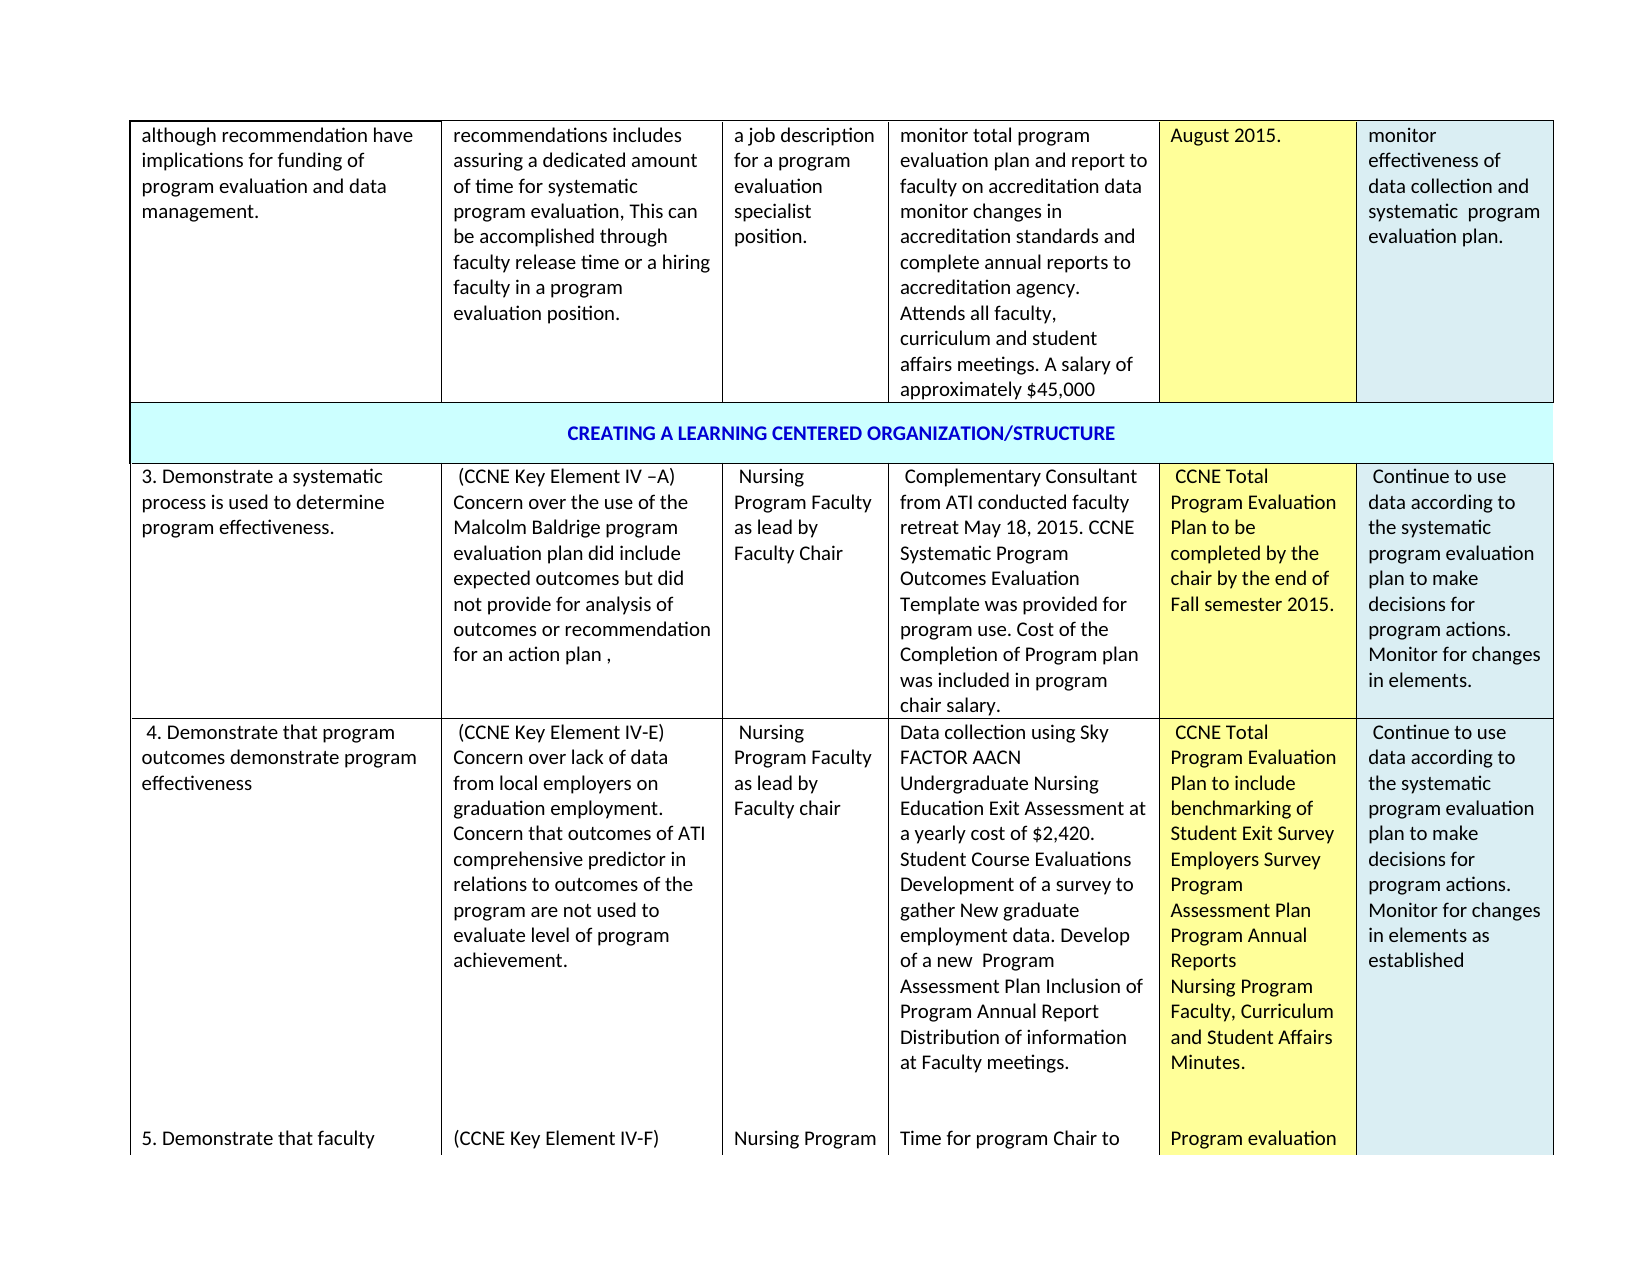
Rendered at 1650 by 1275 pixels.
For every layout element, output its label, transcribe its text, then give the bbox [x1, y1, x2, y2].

table_cell Nursing Program Faculty as lead by Faculty chair [723, 719, 888, 1126]
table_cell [889, 1126, 1159, 1155]
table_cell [442, 121, 723, 402]
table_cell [1159, 121, 1357, 402]
table_cell CCNE Total Program Evaluation Plan to include benchmarking of Student Exit Survey Employers Survey Program Assessment Plan Program Annual Reports Nursing Program Faculty, Curriculum and Student Affairs Minutes. [1160, 719, 1356, 1126]
table_cell (CCNE Key Element IV-E) Concern over lack of data from local employers on graduation employment. Concern that outcomes of ATI comprehensive predictor in relations to outcomes of the program are not used to evaluate level of program achievement. [442, 719, 722, 1126]
table_cell 4. Demonstrate that program outcomes demonstrate program effectiveness [131, 719, 441, 1126]
table_cell [1357, 1126, 1553, 1155]
table_cell Complementary Consultant from ATI conducted faculty retreat May 18, 2015. CCNE Systematic Program Outcomes Evaluation Template was provided for program use. Cost of the Completion of Program plan was included in program chair salary. [889, 464, 1159, 718]
table_cell (CCNE Key Element IV –A) Concern over the use of the Malcolm Baldrige program evaluation plan did include expected outcomes but did not provide for analysis of outcomes or recommendation for an action plan , [442, 464, 722, 718]
table_cell CREATING A LEARNING CENTERED ORGANIZATION/STRUCTURE [131, 403, 1553, 463]
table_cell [131, 122, 441, 402]
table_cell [1357, 121, 1553, 402]
table_cell CCNE Total Program Evaluation Plan to be completed by the chair by the end of Fall semester 2015. [1160, 464, 1356, 718]
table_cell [131, 1126, 441, 1155]
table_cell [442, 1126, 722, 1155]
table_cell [1160, 1126, 1356, 1155]
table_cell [889, 121, 1159, 402]
table_cell Nursing Program Faculty as lead by Faculty Chair [723, 464, 888, 718]
table_cell Data collection using Sky FACTOR AACN Undergraduate Nursing Education Exit Assessment at a yearly cost of $2,420. Student Course Evaluations Development of a survey to gather New graduate employment data. Develop of a new Program Assessment Plan Inclusion of Program Annual Report Distribution of information at Faculty meetings. [889, 719, 1159, 1126]
table_cell Continue to use data according to the systematic program evaluation plan to make decisions for program actions. Monitor for changes in elements. [1357, 464, 1553, 718]
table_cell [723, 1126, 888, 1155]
table_cell 3. Demonstrate a systematic process is used to determine program effectiveness. [131, 464, 441, 718]
table_cell Continue to use data according to the systematic program evaluation plan to make decisions for program actions. Monitor for changes in elements as established [1357, 719, 1553, 1126]
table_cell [723, 121, 888, 402]
